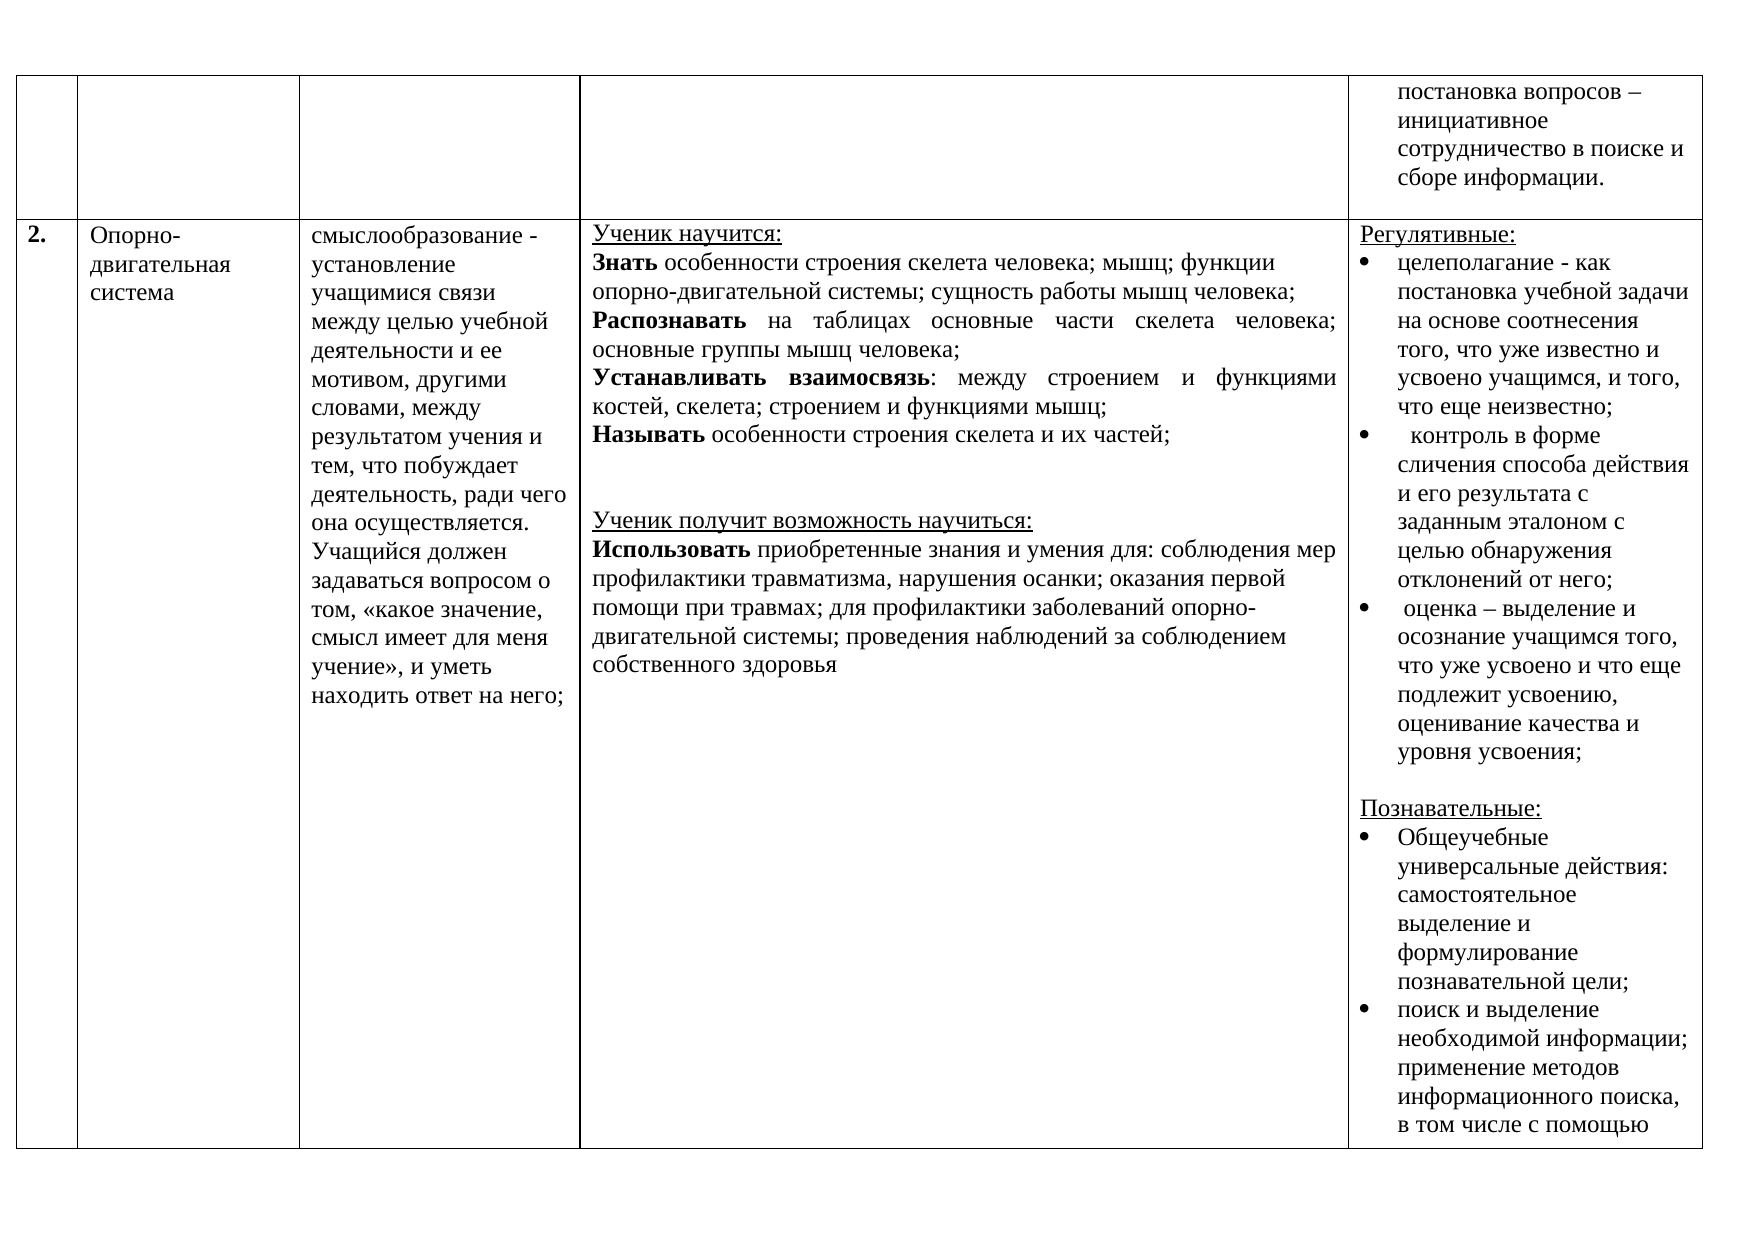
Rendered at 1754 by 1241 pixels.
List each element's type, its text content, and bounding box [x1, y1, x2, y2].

table_cell Опорно- двигательная система [78, 220, 299, 1148]
table_header [78, 76, 299, 219]
table_cell смыслообразование - установление учащимися связи между целью учебной деятельности и ее мотивом, другими словами, между результатом учения и тем, что побуждает деятельность, ради чего она осуществляется. Учащийся должен задаваться вопросом о том, «какое значение, смысл имеет для меня учение», и уметь находить ответ на него; [300, 220, 579, 1148]
table_header [17, 76, 77, 219]
table_header [300, 76, 579, 219]
table_cell Ученик научится: Знать особенности строения скелета человека; мышц; функции опорно-двигательной системы; сущность работы мышц человека; Распознавать на таблицах основные части скелета человека; основные группы мышц человека; Устанавливать взаимосвязь: между строением и функциями костей, скелета; строением и функциями мышц; Называть особенности строения скелета и их частей; Ученик получит возможность научиться: Использовать приобретенные знания и умения для: соблюдения мер профилактики травматизма, нарушения осанки; оказания первой помощи при травмах; для профилактики заболеваний опорно- двигательной системы; проведения наблюдений за соблюдением собственного здоровья [581, 220, 1348, 1148]
table_cell 2. [17, 220, 77, 1148]
table_header постановка вопросов – инициативное сотрудничество в поиске и сборе информации. [1349, 76, 1702, 219]
table_header [581, 76, 1348, 219]
table_cell Регулятивные: целеполагание - как постановка учебной задачи на основе соотнесения того, что уже известно и усвоено учащимся, и того, что еще неизвестно; контроль в форме сличения способа действия и его результата с заданным эталоном с целью обнаружения отклонений от него; оценка – выделение и осознание учащимся того, что уже усвоено и что еще подлежит усвоению, оценивание качества и уровня усвоения; Познавательные: Общеучебные универсальные действия: самостоятельное выделение и формулирование познавательной цели; поиск и выделение необходимой информации; применение методов информационного поиска, в том числе с помощью [1349, 220, 1702, 1148]
